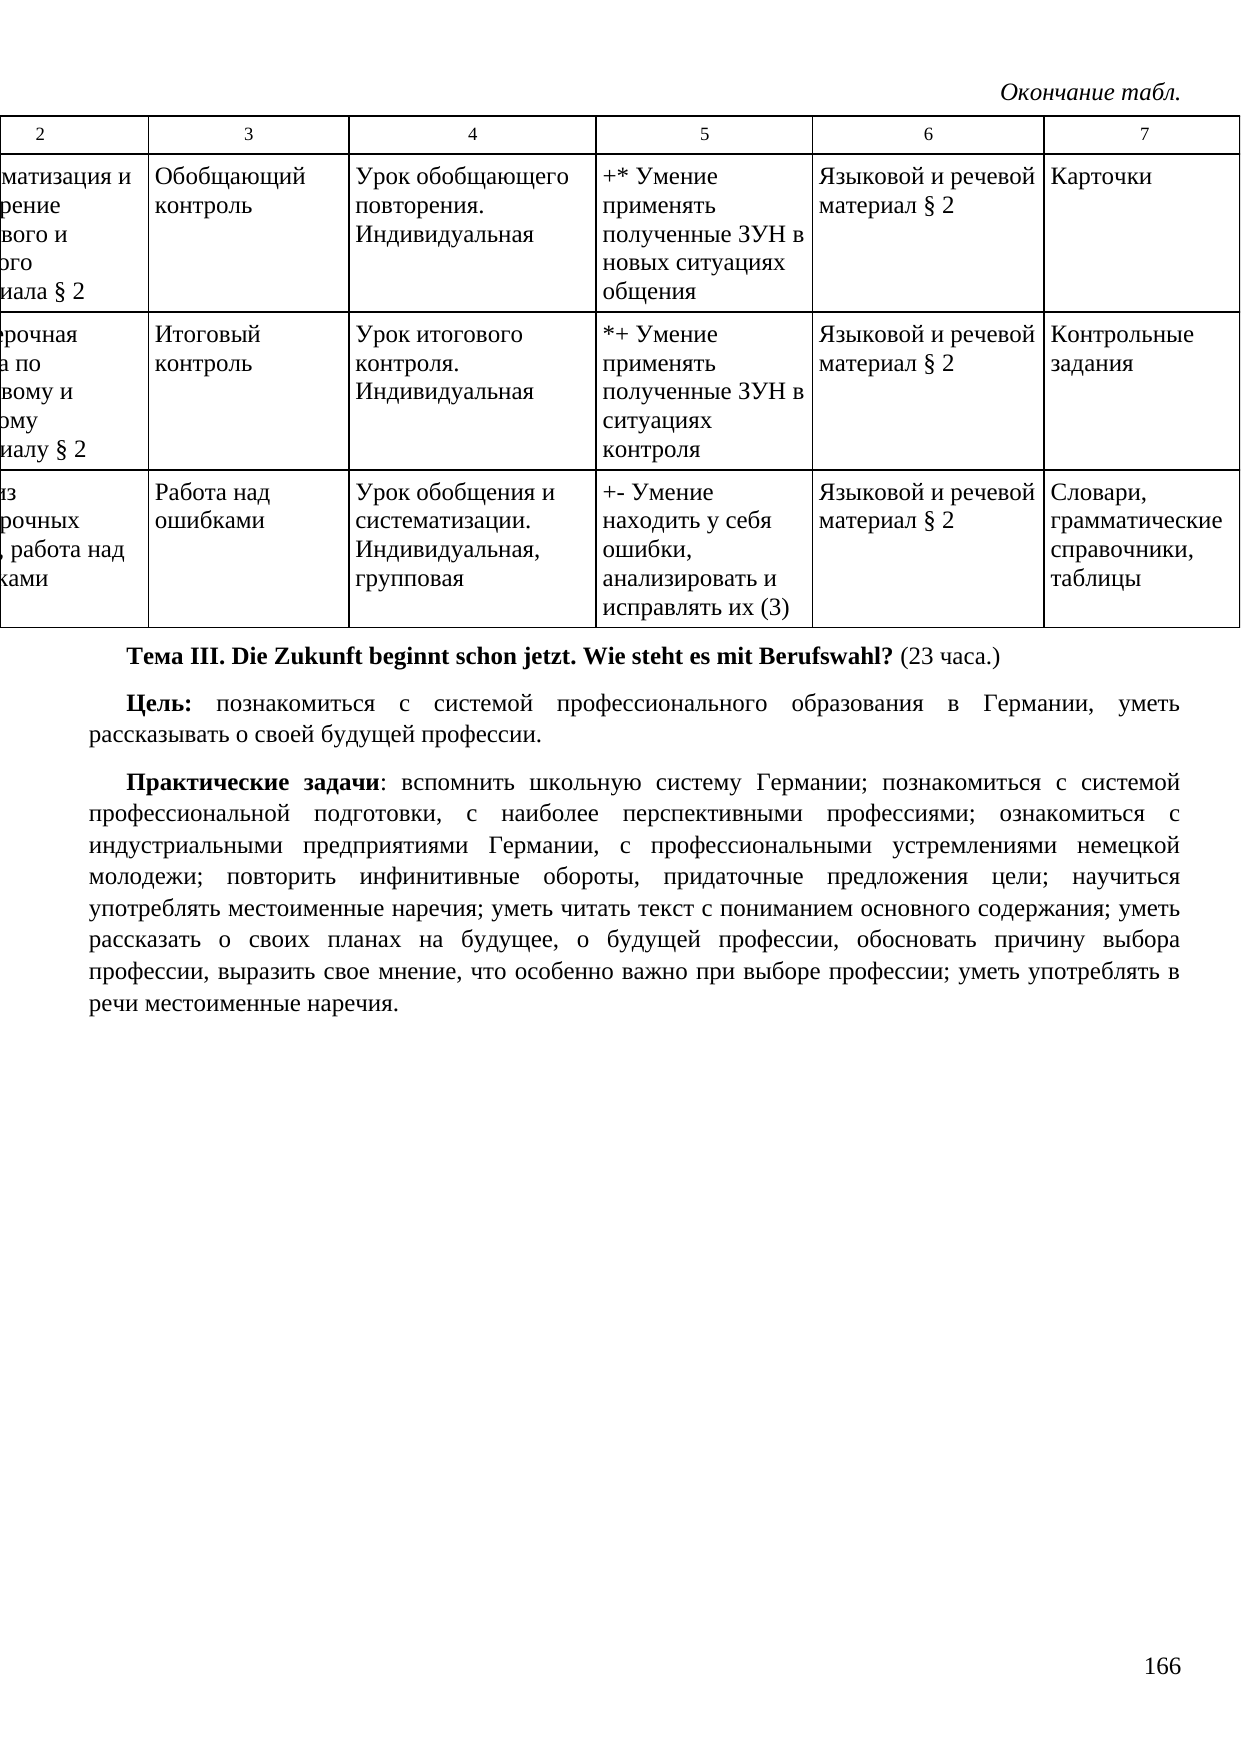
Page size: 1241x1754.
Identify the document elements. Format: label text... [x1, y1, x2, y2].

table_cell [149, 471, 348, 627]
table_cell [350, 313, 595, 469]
text Окончание табл. [89, 77, 1181, 106]
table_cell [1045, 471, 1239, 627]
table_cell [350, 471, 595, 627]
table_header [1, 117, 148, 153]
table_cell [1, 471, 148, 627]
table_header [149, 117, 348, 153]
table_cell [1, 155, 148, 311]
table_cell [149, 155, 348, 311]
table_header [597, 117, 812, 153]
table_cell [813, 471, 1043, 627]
text Тема III. Die Zukunft beginnt schon jetzt. Wie steht es mit Berufswahl? (23 часа.) [89, 641, 1181, 669]
text Практические задачи: вспомнить школьную систему Германии; познакомиться с системой профессиональной подготовки, с наиболее перспективными профессиями; ознакомиться с индустриальными предприятиями Германии, с профессиональными устремлениями немецкой молодежи; повторить инфинитивные обороты, придаточные предложения цели; научиться употреблять местоименные наречия; уметь читать текст с пониманием основного содержания; уметь рассказать о своих планах на будущее, о будущей профессии, обосновать причину выбора профессии, выразить свое мнение, что особенно важно при выборе профессии; уметь употреблять в речи местоименные наречия. [89, 767, 1181, 1016]
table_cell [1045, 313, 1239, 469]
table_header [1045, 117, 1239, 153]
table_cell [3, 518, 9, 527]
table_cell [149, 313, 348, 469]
text Цель: познакомиться с системой профессионального образования в Германии, уметь рассказывать о своей будущей профессии. [89, 688, 1181, 748]
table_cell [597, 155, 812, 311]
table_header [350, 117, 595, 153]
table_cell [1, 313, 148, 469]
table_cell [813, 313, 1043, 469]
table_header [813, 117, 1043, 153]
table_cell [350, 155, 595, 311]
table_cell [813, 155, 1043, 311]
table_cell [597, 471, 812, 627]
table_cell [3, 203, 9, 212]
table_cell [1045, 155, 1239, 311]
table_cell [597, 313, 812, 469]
